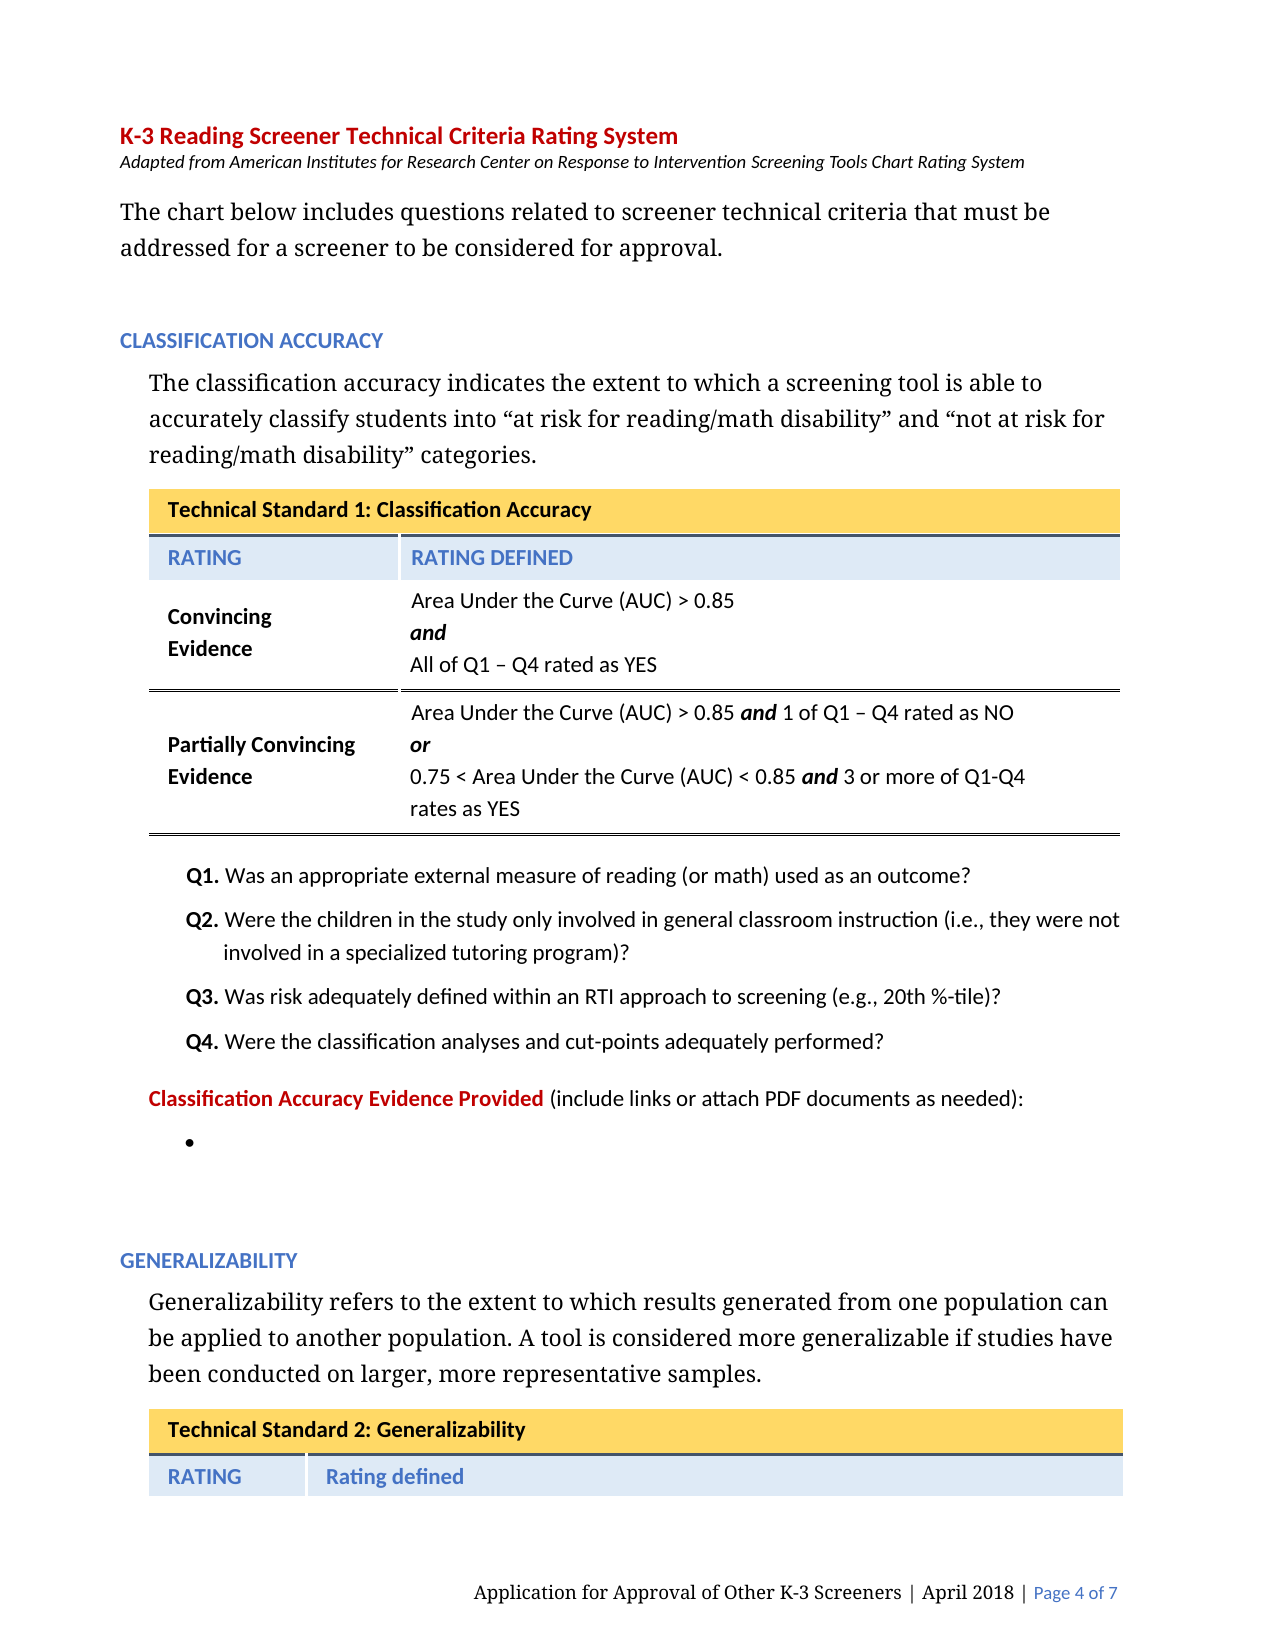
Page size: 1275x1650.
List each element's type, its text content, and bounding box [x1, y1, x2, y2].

table_cell RATING [149, 1456, 305, 1496]
text The classification accuracy indicates the extent to which a screening tool is able to accurately classify students into “at risk for reading/math disability” and “not at risk for reading/math disability” categories. [148, 367, 1123, 470]
table_cell Area Under the Curve (AUC) > 0.85 and All of Q1 – Q4 rated as YES [401, 580, 1120, 688]
table_cell RATING [149, 537, 398, 577]
text Q1. Was an appropriate external measure of reading (or math) used as an outcome? [186, 861, 1123, 889]
text Adapted from American Institutes for Research Center on Response to Intervention Screening Tools Chart Rating System [120, 151, 1155, 173]
table_cell RATING DEFINED [401, 537, 1120, 577]
text Q2. Were the children in the study only involved in general classroom instruction (i.e., they were not involved in a specialized tutoring program)? [186, 906, 1123, 966]
table_cell Convincing Evidence [149, 580, 398, 688]
text Generalizability refers to the extent to which results generated from one population can be applied to another population. A tool is considered more generalizable if studies have been conducted on larger, more representative samples. [148, 1286, 1114, 1389]
table_cell Rating defined [308, 1456, 1123, 1496]
text Q4. Were the classification analyses and cut-points adequately performed? [186, 1027, 1123, 1055]
text GENERALIZABILITY [120, 1224, 1155, 1274]
table_header Technical Standard 1: Classification Accuracy [149, 489, 1120, 533]
table_cell Partially Convincing Evidence [149, 692, 398, 833]
table_cell Area Under the Curve (AUC) > 0.85 and 1 of Q1 – Q4 rated as NO or 0.75 < Area Under the Curve (AUC) < 0.85 and 3 or more of Q1-Q4 rates as YES [401, 692, 1120, 833]
text Q3. Was risk adequately defined within an RTI approach to screening (e.g., 20th %-tile)? [186, 982, 1123, 1011]
text CLASSIFICATION ACCURACY [120, 304, 1155, 354]
text The chart below includes questions related to screener technical criteria that must be addressed for a screener to be considered for approval. [120, 196, 1155, 263]
text K-3 Reading Screener Technical Criteria Rating System [120, 120, 1155, 151]
table_header Technical Standard 2: Generalizability [149, 1409, 1123, 1453]
text Classification Accuracy Evidence Provided (include links or attach PDF documents as needed): [148, 1084, 1123, 1112]
